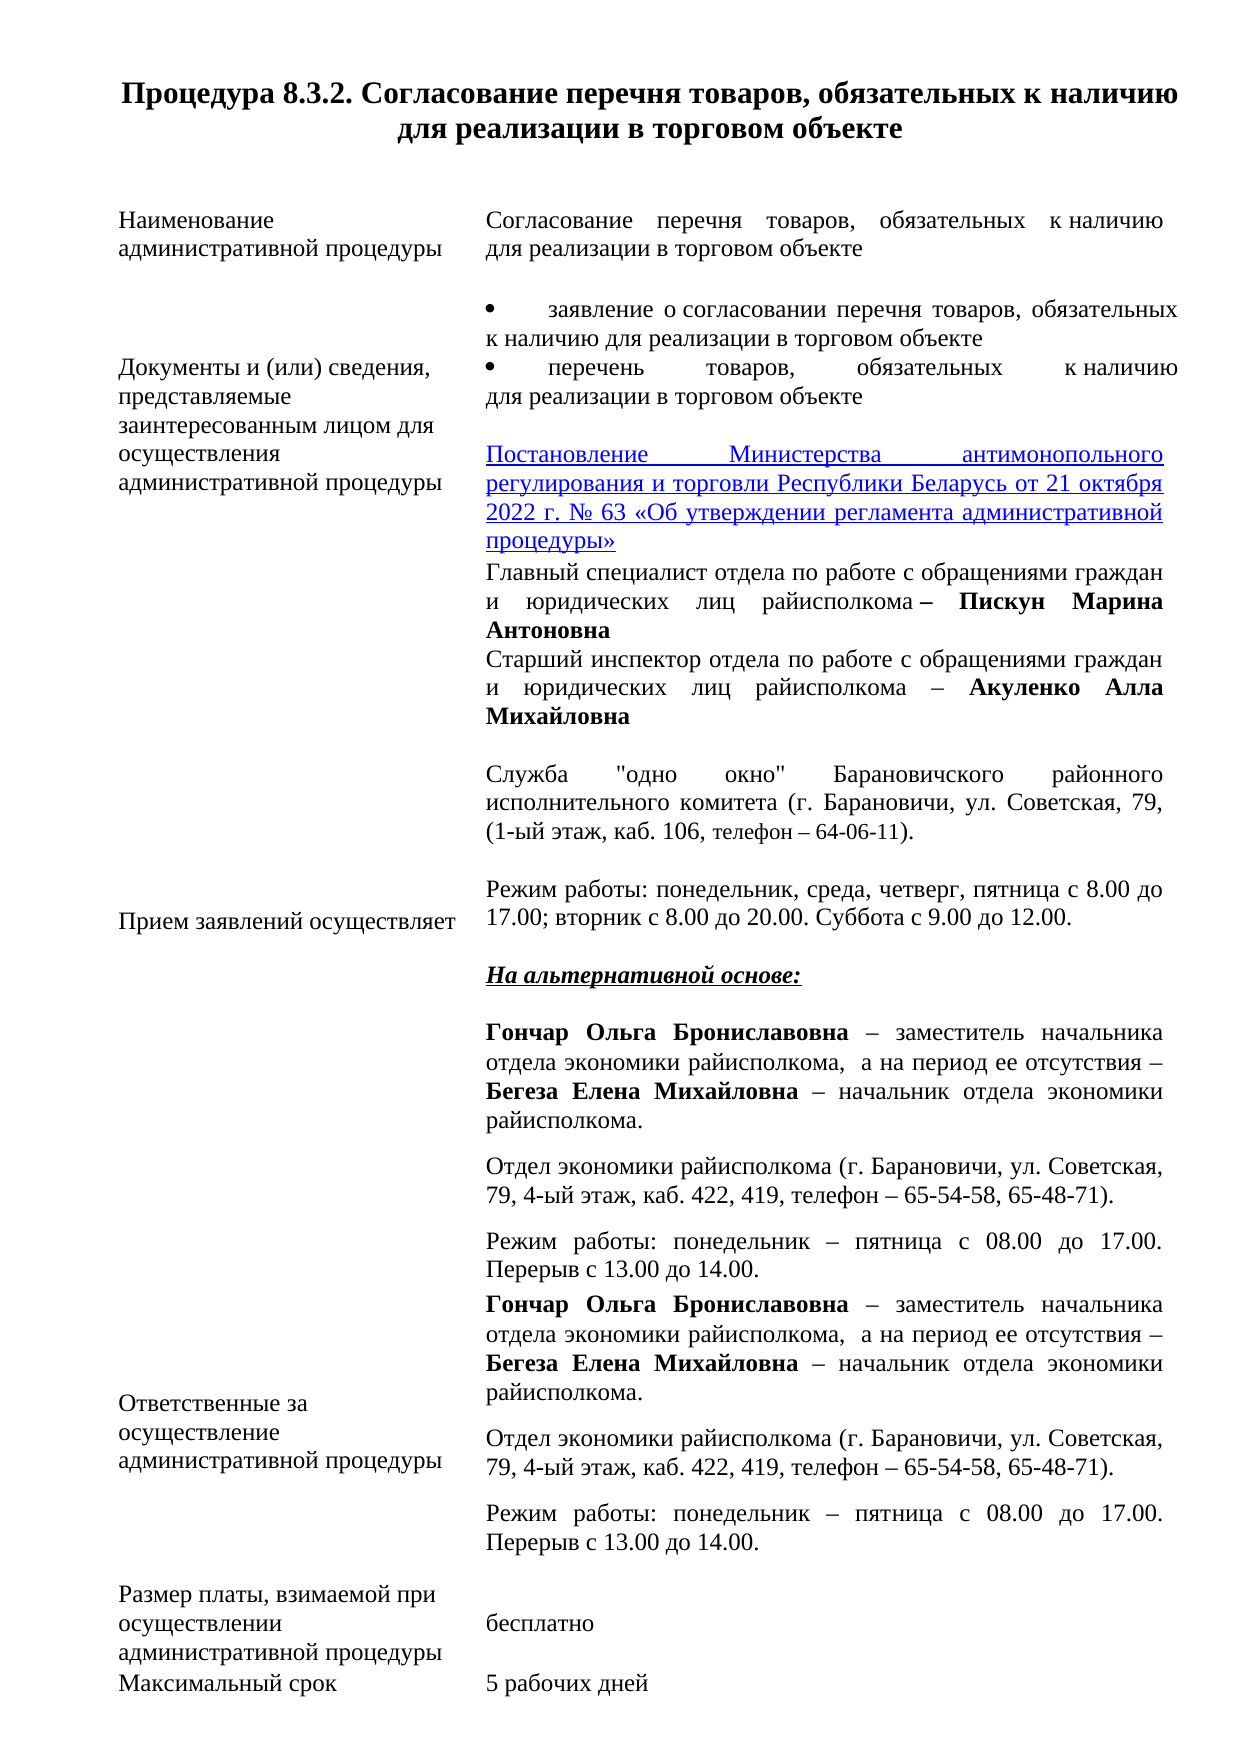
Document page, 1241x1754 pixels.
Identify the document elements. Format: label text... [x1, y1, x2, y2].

table_cell 5 рабочих дней [473, 1667, 1180, 1699]
table_cell Документы и (или) сведения, представляемые заинтересованным лицом для осуществления административной процедуры [117, 292, 472, 556]
table_cell Прием заявлений осуществляет [117, 556, 472, 1285]
table_cell заявление о согласовании перечня товаров, обязательных к наличию для реализации в торговом объекте перечень товаров, обязательных к наличию для реализации в торговом объекте Постановление Министерства антимонопольного регулирования и торговли Республики Беларусь от 21 октября 2022 г. № 63 «Об утверждении регламента административной процедуры» [473, 292, 1180, 556]
table_cell Гончар Ольга Брониславовна – заместитель начальника отдела экономики райисполкома, а на период ее отсутствия – Бегеза Елена Михайловна – начальник отдела экономики райисполкома. Отдел экономики райисполкома (г. Барановичи, ул. Советская, 79, 4-ый этаж, каб. 422, 419, телефон – 65-54-58, 65-48-71). Режим работы: понедельник – пятница с 08.00 до 17.00. Перерыв с 13.00 до 14.00. [473, 1285, 1180, 1578]
table_cell Ответственные за осуществление административной процедуры [117, 1285, 472, 1578]
table_header Согласование перечня товаров, обязательных к наличию для реализации в торговом объекте [473, 175, 1180, 292]
table_header Наименование административной процедуры [117, 175, 472, 292]
text Процедура 8.3.2. Согласование перечня товаров, обязательных к наличию для реализации в торговом объекте [118, 74, 1181, 146]
table_cell Главный специалист отдела по работе с обращениями граждан и юридических лиц райисполкома – Пискун Марина Антоновна Старший инспектор отдела по работе с обращениями граждан и юридических лиц райисполкома – Акуленко Алла Михайловна Служба "одно окно" Барановичского районного исполнительного комитета (г. Барановичи, ул. Советская, 79, (1-ый этаж, каб. 106, телефон – 64-06-11). Режим работы: понедельник, среда, четверг, пятница с 8.00 до 17.00; вторник с 8.00 до 20.00. Суббота с 9.00 до 12.00. На альтернативной основе: Гончар Ольга Брониславовна – заместитель начальника отдела экономики райисполкома, а на период ее отсутствия – Бегеза Елена Михайловна – начальник отдела экономики райисполкома. Отдел экономики райисполкома (г. Барановичи, ул. Советская, 79, 4-ый этаж, каб. 422, 419, телефон – 65-54-58, 65-48-71). Режим работы: понедельник – пятница с 08.00 до 17.00. Перерыв с 13.00 до 14.00. [473, 556, 1180, 1285]
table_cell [117, 1667, 472, 1699]
table_cell Размер платы, взимаемой при осуществлении административной процедуры [117, 1578, 472, 1667]
table_cell бесплатно [473, 1578, 1180, 1667]
